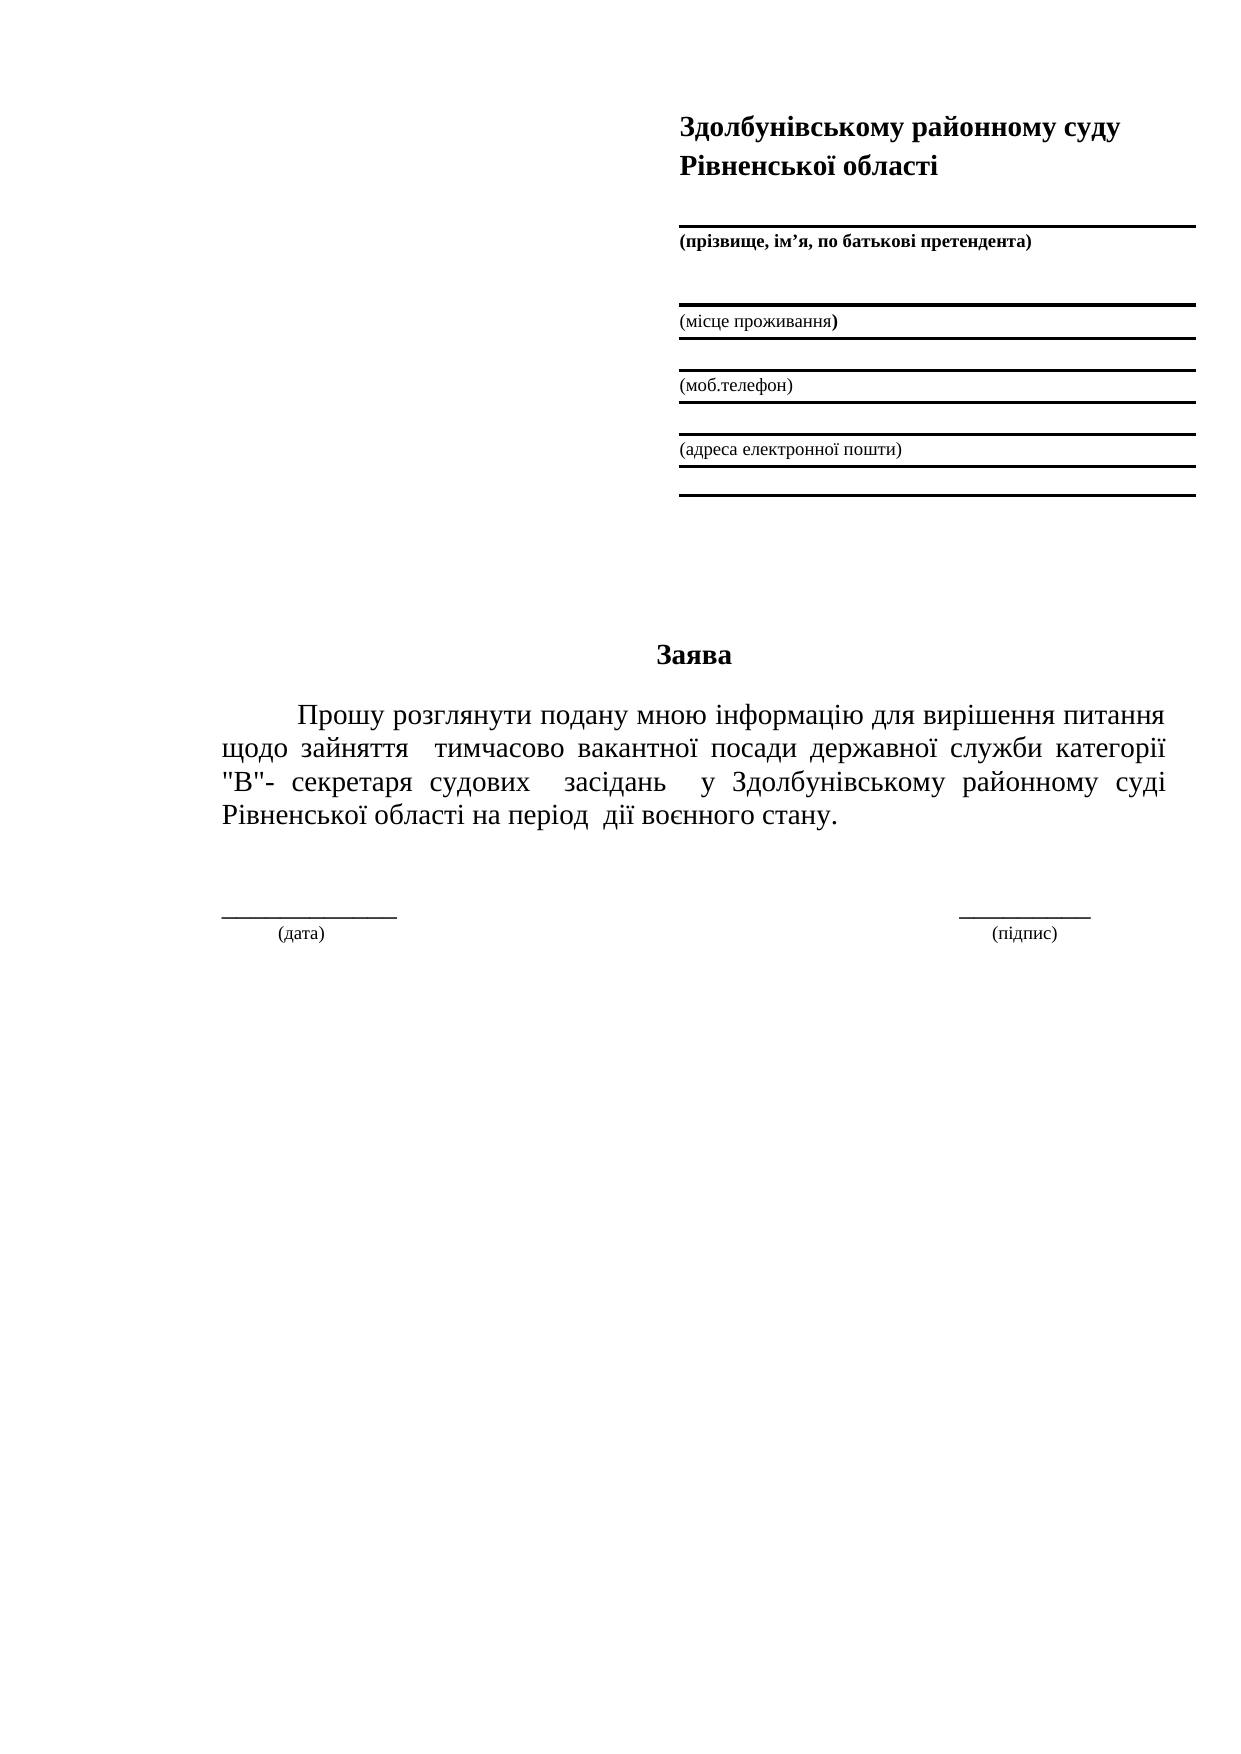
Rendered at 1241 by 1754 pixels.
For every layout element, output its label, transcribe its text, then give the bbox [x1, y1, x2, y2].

text (дата) (підпис) [222, 922, 1167, 943]
text (моб.телефон) [679, 372, 1196, 398]
text Заява [222, 637, 1167, 671]
text (прізвище, ім’я, по батькові претендента) [679, 228, 1196, 252]
title Прошу розглянути подану мною інформацію для вирішення питання щодо зайняття тимчасово вакантної посади державної служби категорії "В"- секретаря судових засідань у Здолбунівському районному суді Рівненської області на період дії воєнного стану. [222, 697, 1167, 831]
text ____________ _________ [222, 888, 1167, 922]
text Здолбунівському районному суду Рівненської області [679, 109, 1196, 181]
text (адреса електронної пошти) [679, 436, 1196, 462]
text (місце проживання) [679, 310, 1196, 333]
